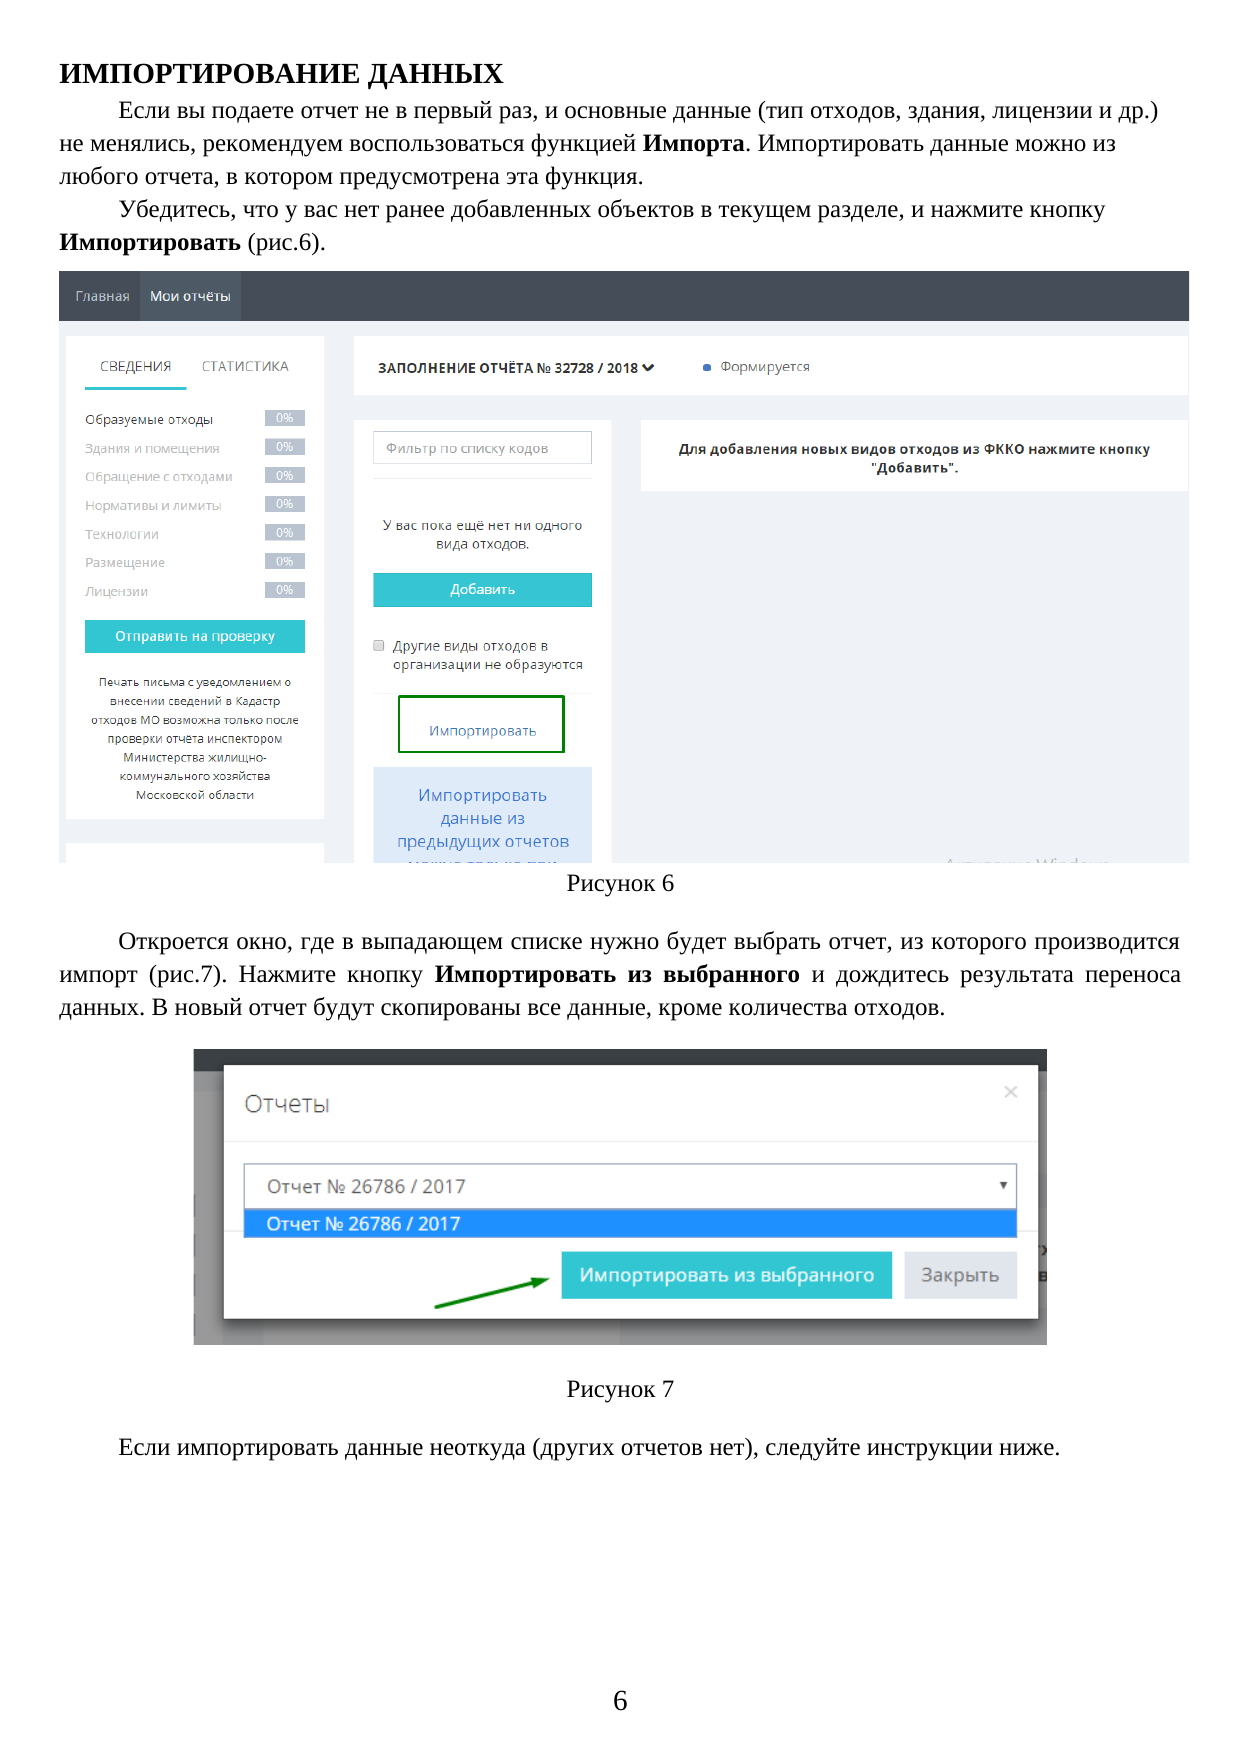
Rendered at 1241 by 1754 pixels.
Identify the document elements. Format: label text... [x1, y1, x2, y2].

text Откроется окно, где в выпадающем списке нужно будет выбрать отчет, из которого производится импорт (рис.7). Нажмите кнопку Импортировать из выбранного и дождитесь результата переноса данных. В новый отчет будут скопированы все данные, кроме количества отходов. [59, 926, 1181, 1021]
text Рисунок 6 [59, 868, 1181, 896]
text Рисунок 7 [59, 1374, 1181, 1403]
subtitle ИМПОРТИРОВАНИЕ ДАННЫХ [59, 56, 1181, 90]
picture [193, 1049, 1047, 1345]
text Если импортировать данные неоткуда (других отчетов нет), следуйте инструкции ниже. [59, 1432, 1181, 1461]
text Если вы подаете отчет не в первый раз, и основные данные (тип отходов, здания, лицензии и др.) не менялись, рекомендуем воспользоваться функцией Импорта. Импортировать данные можно из любого отчета, в котором предусмотрена эта функция. [59, 95, 1181, 190]
picture [59, 260, 1190, 863]
text Убедитесь, что у вас нет ранее добавленных объектов в текущем разделе, и нажмите кнопку Импортировать (рис.6). [59, 194, 1181, 256]
